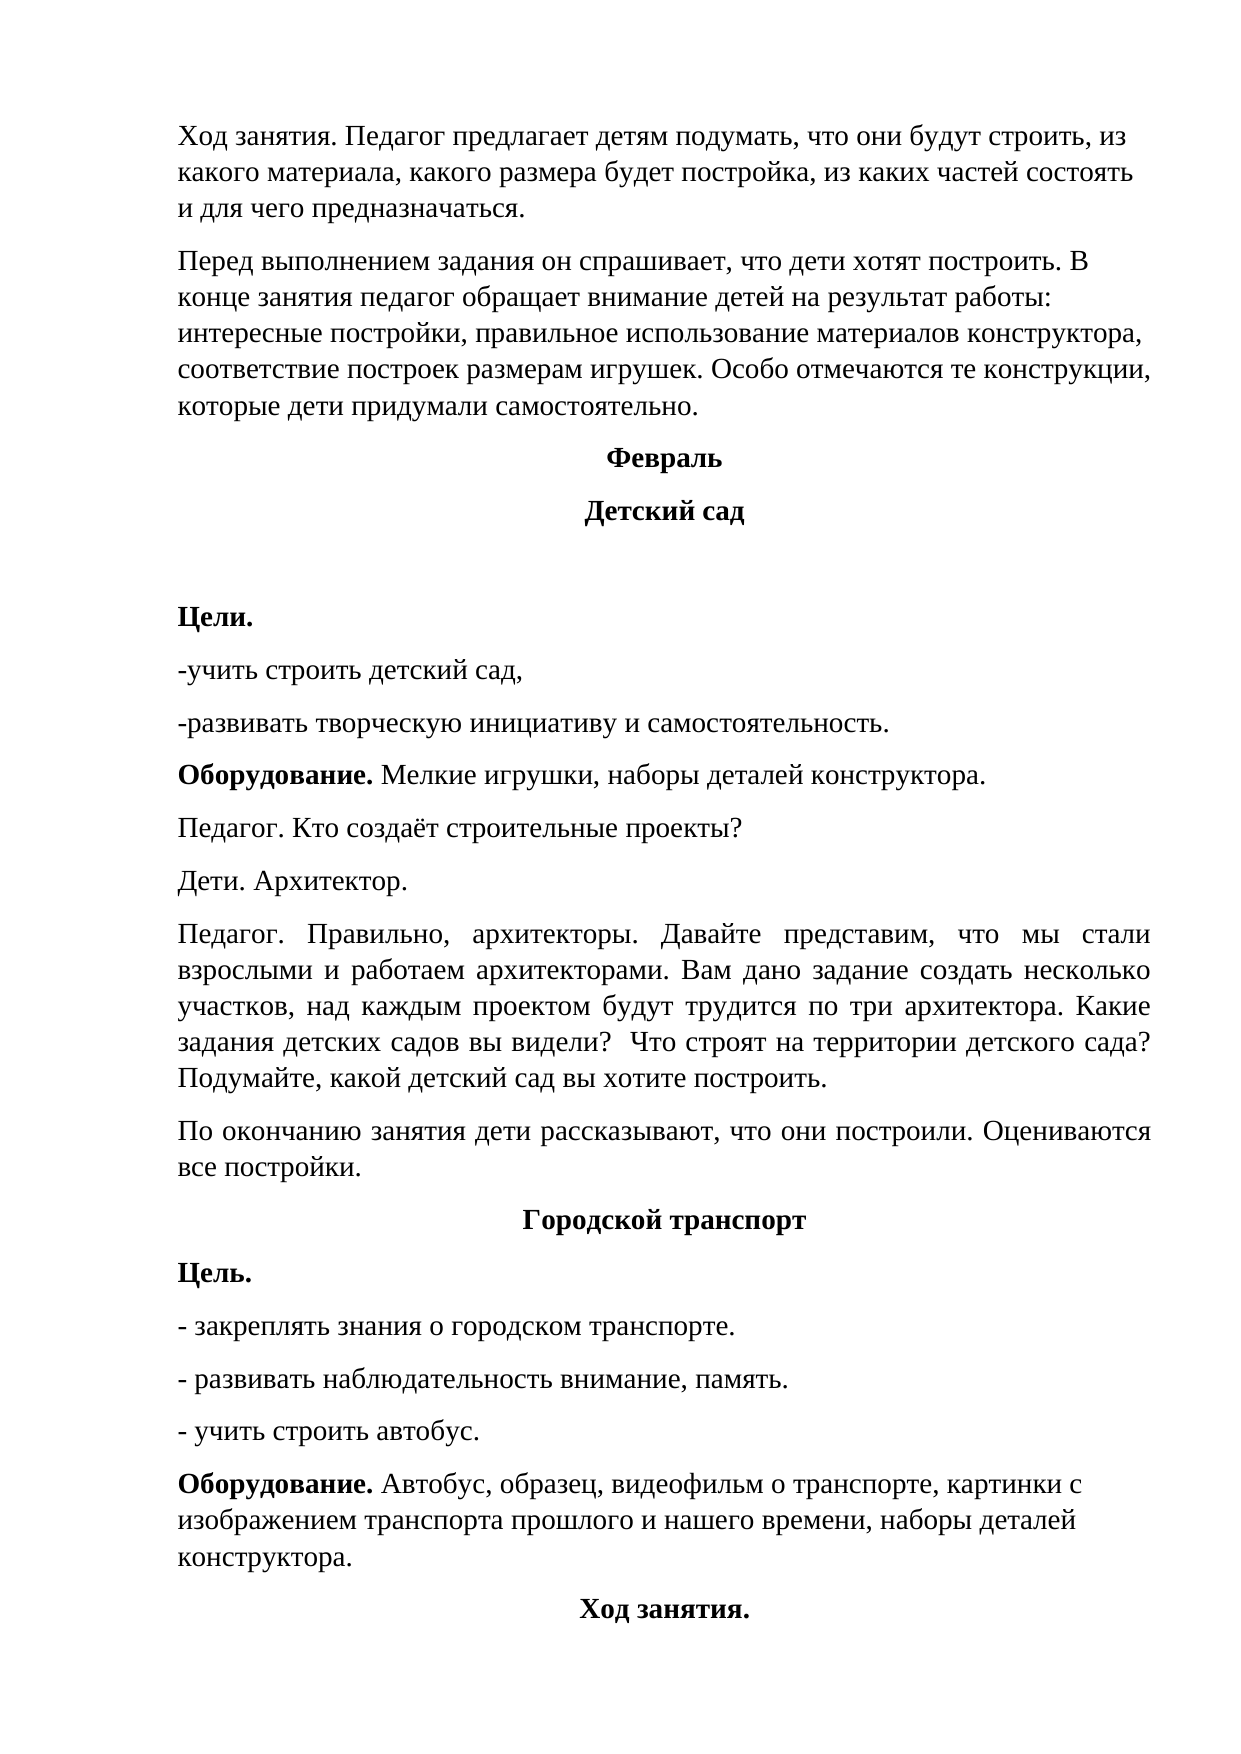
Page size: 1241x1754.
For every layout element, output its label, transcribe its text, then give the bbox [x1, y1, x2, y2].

text Оборудование. Автобус, образец, видеофильм о транспорте, картинки с изображением транспорта прошлого и нашего времени, наборы деталей конструктора. [177, 1466, 1152, 1572]
text Детский сад [177, 493, 1152, 527]
text Дети. Архитектор. [177, 863, 1152, 897]
text - закреплять знания о городском транспорте. [177, 1308, 1152, 1341]
text - учить строить автобус. [177, 1413, 1152, 1447]
text Цель. [177, 1255, 1152, 1289]
text Февраль [177, 441, 1152, 474]
text Педагог. Кто создаёт строительные проекты? [177, 810, 1152, 844]
text По окончанию занятия дети рассказывают, что они построили. Оцениваются все постройки. [177, 1113, 1152, 1183]
text Ход занятия. [177, 1591, 1152, 1625]
text Перед выполнением задания он спрашивает, что дети хотят построить. В конце занятия педагог обращает внимание детей на результат работы: интересные постройки, правильное использование материалов конструктора, соответствие построек размерам игрушек. Особо отмечаются те конструкции, которые дети придумали самостоятельно. [177, 243, 1152, 421]
text - развивать наблюдательность внимание, память. [177, 1361, 1152, 1394]
text Городской транспорт [177, 1202, 1152, 1236]
text Оборудование. Мелкие игрушки, наборы деталей конструктора. [177, 757, 1152, 791]
text -учить строить детский сад, [177, 652, 1152, 685]
text Ход занятия. Педагог предлагает детям подумать, что они будут строить, из какого материала, какого размера будет постройка, из каких частей состоять и для чего предназначаться. [177, 118, 1152, 224]
text Педагог. Правильно, архитекторы. Давайте представим, что мы стали взрослыми и работаем архитекторами. Вам дано задание создать несколько участков, над каждым проектом будут трудится по три архитектора. Какие задания детских садов вы видели? Что строят на территории детского сада? Подумайте, какой детский сад вы хотите построить. [177, 916, 1152, 1094]
text Цели. [177, 599, 1152, 633]
text -развивать творческую инициативу и самостоятельность. [177, 705, 1152, 738]
